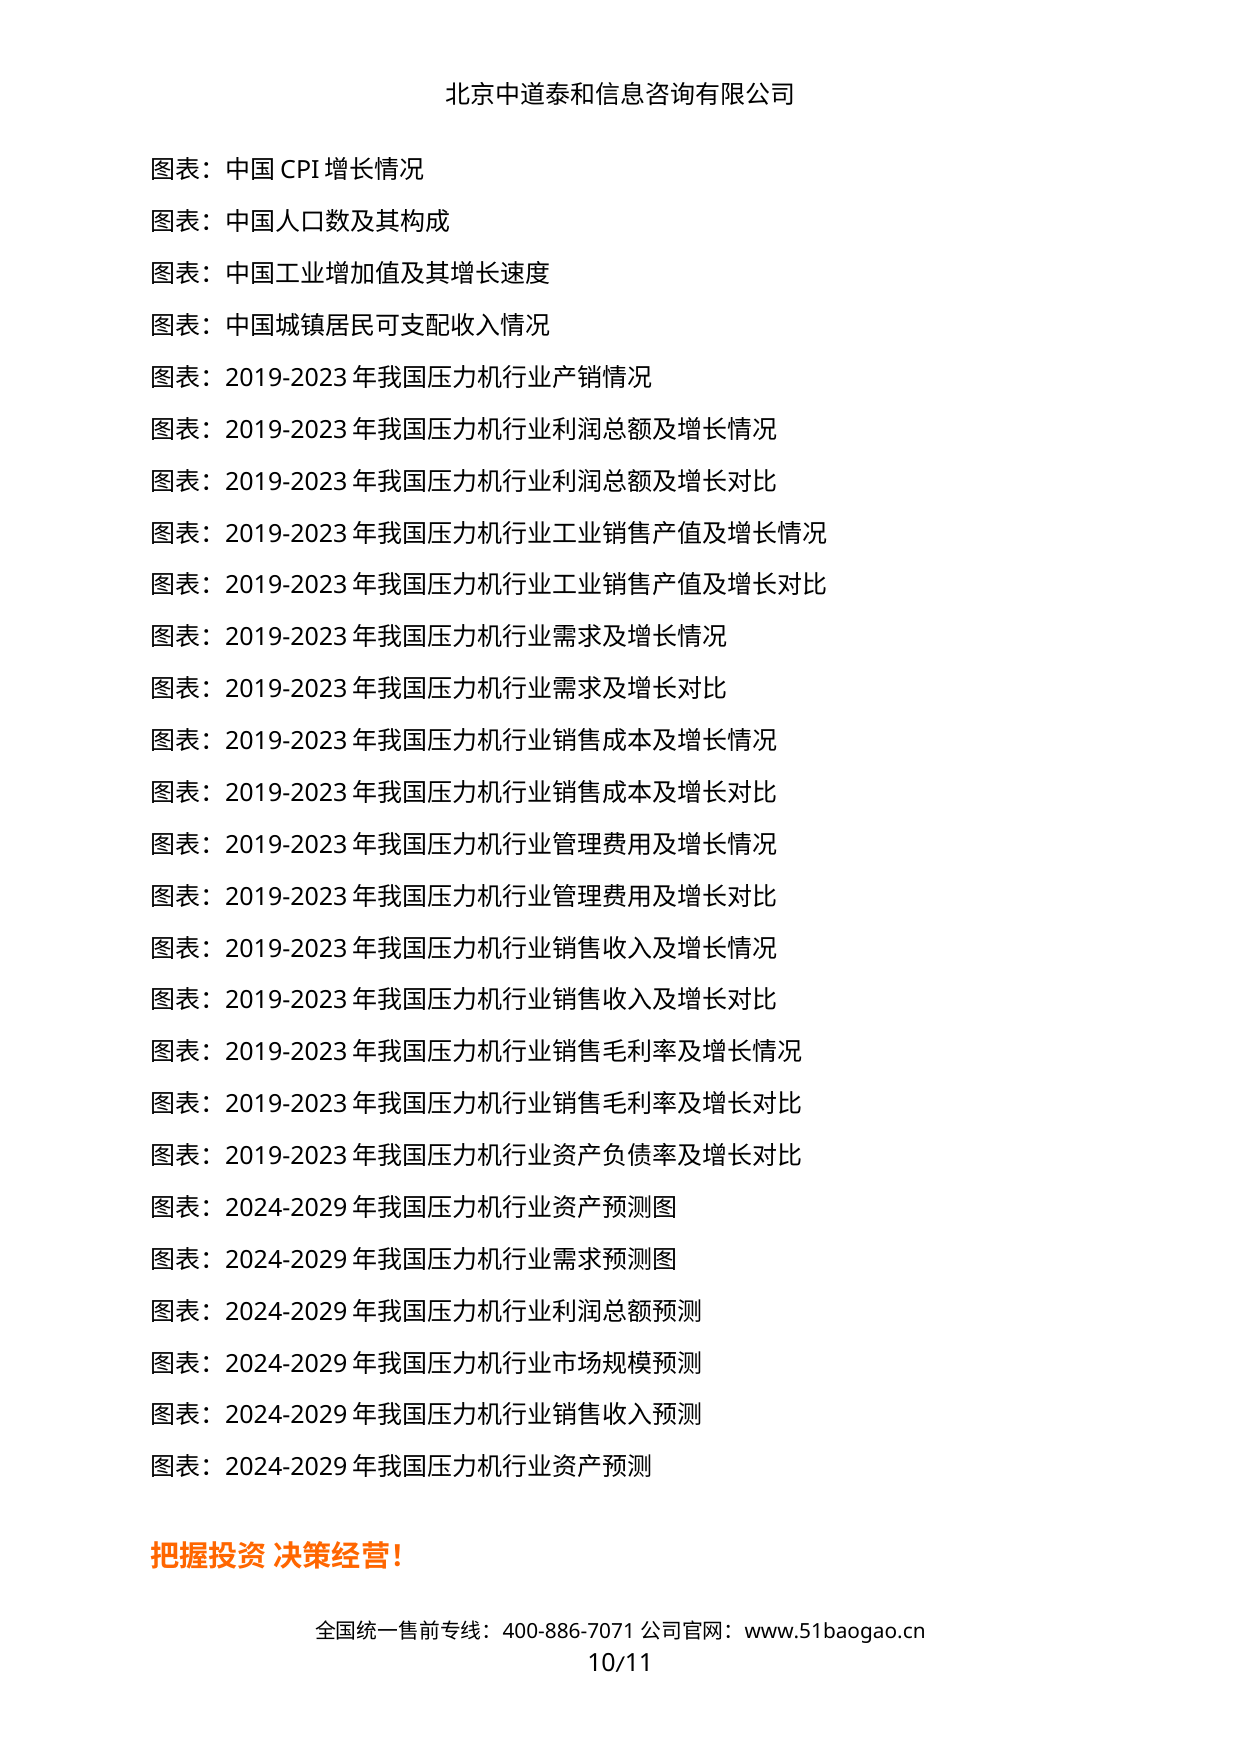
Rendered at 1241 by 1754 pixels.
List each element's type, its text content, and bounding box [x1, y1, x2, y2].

text 图表：中国人口数及其构成 [150, 202, 1090, 238]
text 图表：2024-2029年我国压力机行业销售收入预测 [150, 1395, 1090, 1431]
text 图表：2024-2029年我国压力机行业资产预测图 [150, 1187, 1090, 1224]
text 图表：2019-2023年我国压力机行业工业销售产值及增长对比 [150, 565, 1090, 601]
text 图表：2024-2029年我国压力机行业利润总额预测 [150, 1291, 1090, 1327]
text 图表：2019-2023年我国压力机行业利润总额及增长对比 [150, 461, 1090, 497]
text 图表：2019-2023年我国压力机行业需求及增长情况 [150, 617, 1090, 653]
text 图表：2024-2029年我国压力机行业资产预测 [150, 1447, 1090, 1483]
text 图表：2019-2023年我国压力机行业需求及增长对比 [150, 669, 1090, 705]
text 图表：2019-2023年我国压力机行业工业销售产值及增长情况 [150, 513, 1090, 549]
text 图表：2019-2023年我国压力机行业销售毛利率及增长情况 [150, 1032, 1090, 1068]
text 图表：2019-2023年我国压力机行业销售成本及增长对比 [150, 772, 1090, 809]
text 图表：2019-2023年我国压力机行业管理费用及增长对比 [150, 876, 1090, 912]
text 图表：2024-2029年我国压力机行业市场规模预测 [150, 1343, 1090, 1379]
text 图表：2019-2023年我国压力机行业资产负债率及增长对比 [150, 1136, 1090, 1172]
text 图表：2019-2023年我国压力机行业销售收入及增长情况 [150, 928, 1090, 964]
text 图表：2019-2023年我国压力机行业销售成本及增长情况 [150, 721, 1090, 757]
text 图表：2024-2029年我国压力机行业需求预测图 [150, 1239, 1090, 1276]
text 图表：2019-2023年我国压力机行业销售收入及增长对比 [150, 980, 1090, 1016]
text 图表：中国工业增加值及其增长速度 [150, 254, 1090, 290]
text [150, 1499, 1090, 1575]
text 图表：2019-2023年我国压力机行业管理费用及增长情况 [150, 824, 1090, 861]
text 图表：2019-2023年我国压力机行业产销情况 [150, 357, 1090, 394]
text 图表：中国CPI增长情况 [150, 150, 1090, 186]
text 图表：中国城镇居民可支配收入情况 [150, 306, 1090, 342]
text 图表：2019-2023年我国压力机行业销售毛利率及增长对比 [150, 1084, 1090, 1120]
text 图表：2019-2023年我国压力机行业利润总额及增长情况 [150, 409, 1090, 446]
